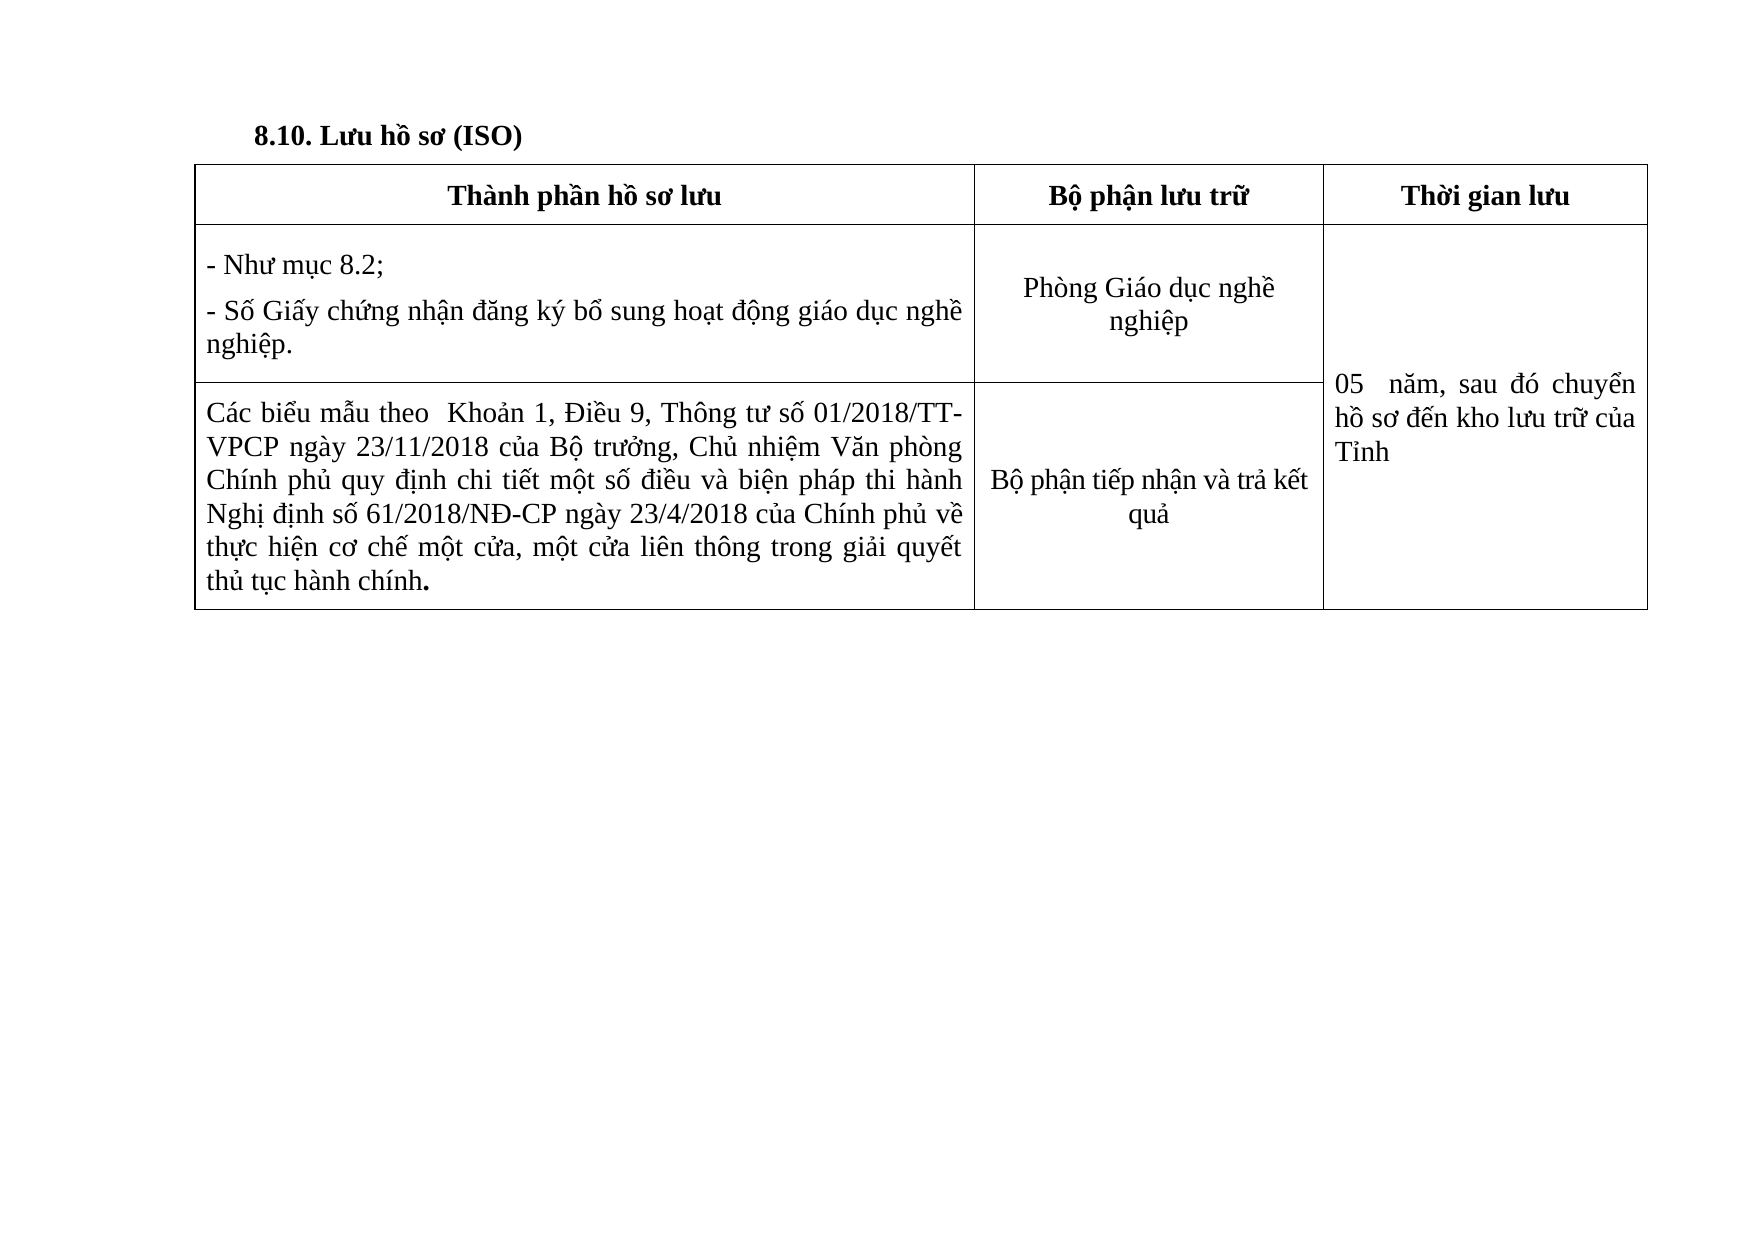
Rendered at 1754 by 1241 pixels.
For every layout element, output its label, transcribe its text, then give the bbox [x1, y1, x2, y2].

table_header Thời gian lưu [1324, 165, 1647, 224]
table_header Bộ phận lưu trữ [975, 165, 1323, 224]
table_header Thành phần hồ sơ lưu [196, 165, 974, 224]
text 8.10. Lưu hồ sơ (ISO) [195, 118, 1648, 152]
table_cell Các biểu mẫu theo Khoản 1, Điều 9, Thông tư số 01/2018/TT-VPCP ngày 23/11/2018 của Bộ trưởng, Chủ nhiệm Văn phòng Chính phủ quy định chi tiết một số điều và biện pháp thi hành Nghị định số 61/2018/NĐ-CP ngày 23/4/2018 của Chính phủ về thực hiện cơ chế một cửa, một cửa liên thông trong giải quyết thủ tục hành chính. [196, 383, 974, 609]
table_cell 05 năm, sau đó chuyển hồ sơ đến kho lưu trữ của Tỉnh [1324, 225, 1647, 609]
table_cell Phòng Giáo dục nghề nghiệp [975, 225, 1323, 382]
table_cell - Như mục 8.2; - Số Giấy chứng nhận đăng ký bổ sung hoạt động giáo dục nghề nghiệp. [196, 225, 974, 382]
table_cell Bộ phận tiếp nhận và trả kết quả [975, 383, 1323, 609]
